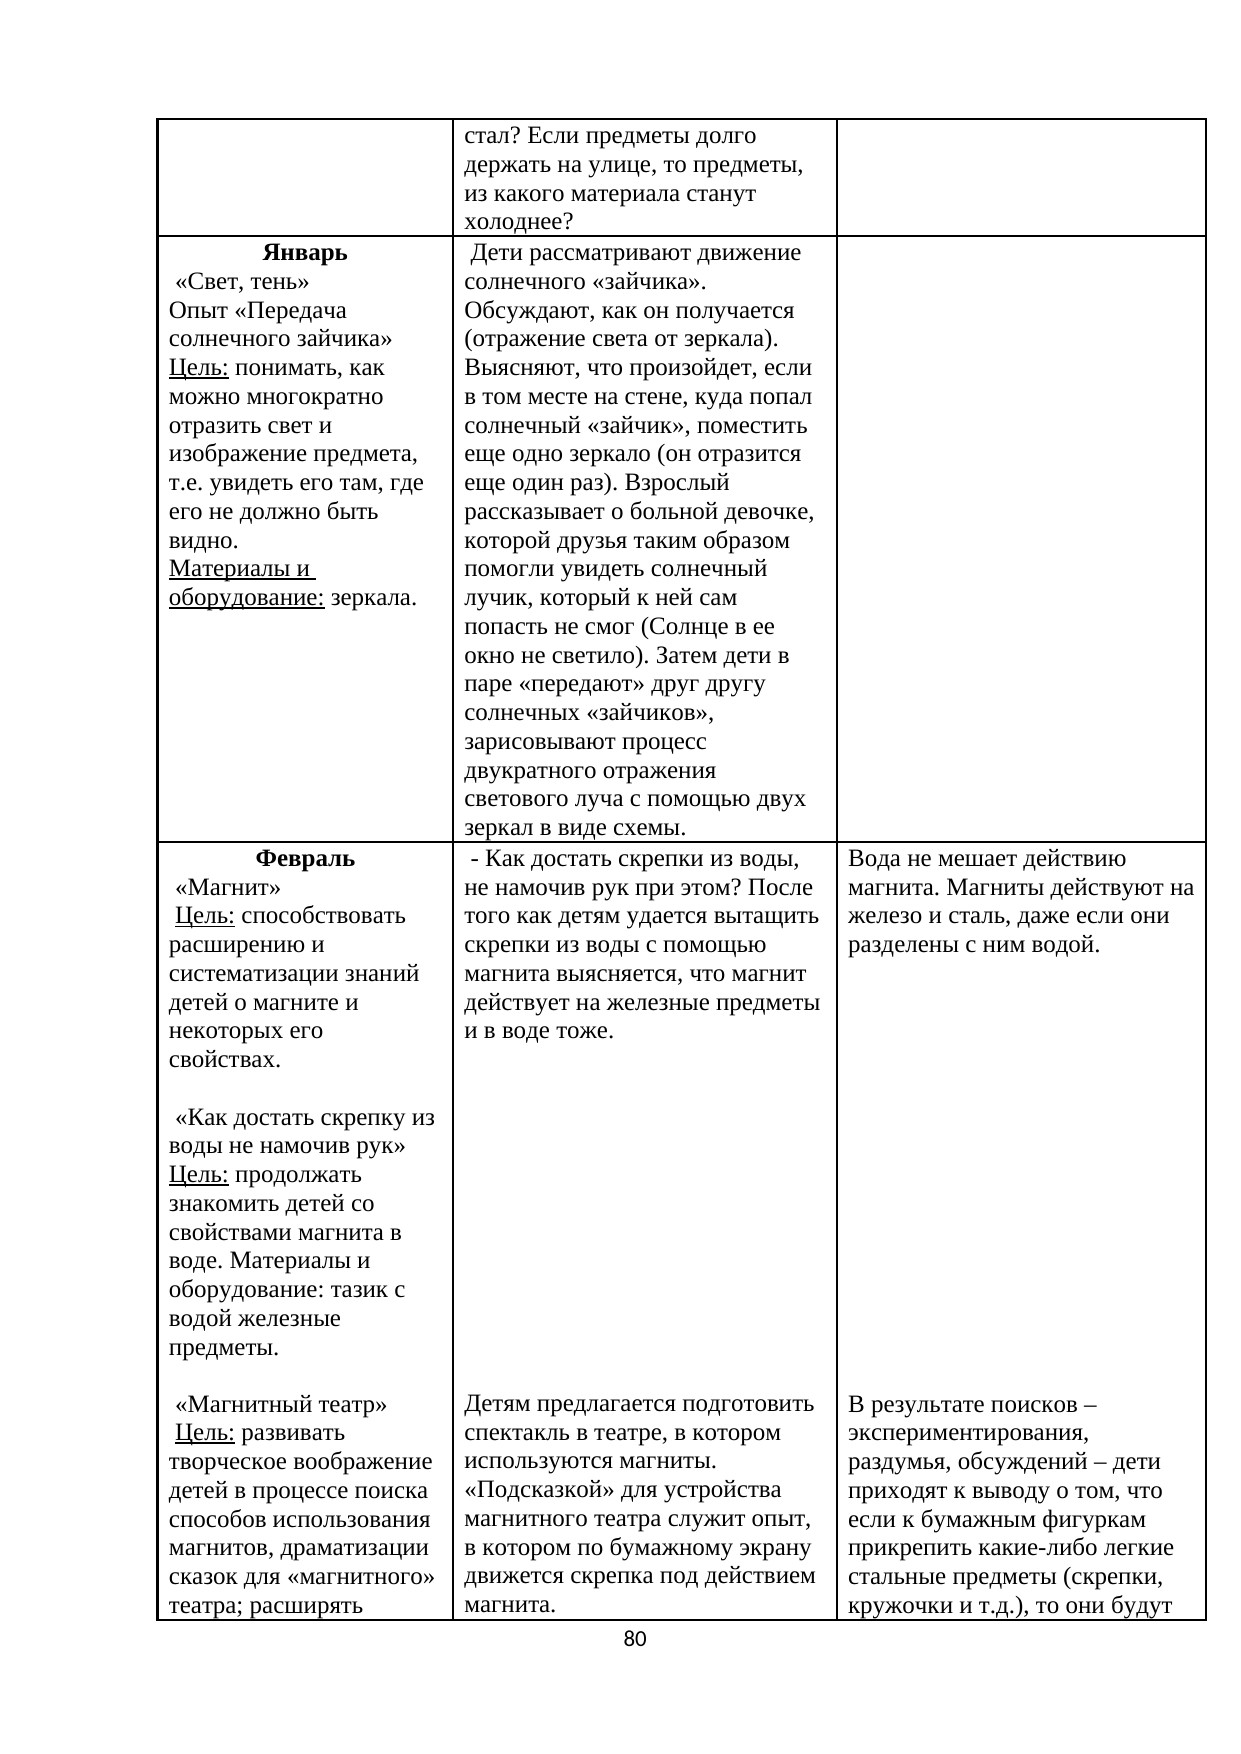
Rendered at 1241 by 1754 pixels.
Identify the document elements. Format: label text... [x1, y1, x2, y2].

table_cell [454, 843, 836, 1619]
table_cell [454, 120, 836, 235]
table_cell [838, 120, 1205, 235]
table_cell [159, 843, 452, 1619]
table_cell Январь «Свет, тень» Опыт «Передача солнечного зайчика» Цель: понимать, как можно многократно отразить свет и изображение предмета, т.е. увидеть его там, где его не должно быть видно. Материалы и оборудование: зеркала. [159, 237, 452, 841]
table_cell [838, 237, 1205, 841]
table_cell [838, 843, 1205, 1619]
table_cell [159, 120, 452, 235]
table_cell Дети рассматривают движение солнечного «зайчика». Обсуждают, как он получается (отражение света от зеркала). Выясняют, что произойдет, если в том месте на стене, куда попал солнечный «зайчик», поместить еще одно зеркало (он отразится еще один раз). Взрослый рассказывает о больной девочке, которой друзья таким образом помогли увидеть солнечный лучик, который к ней сам попасть не смог (Солнце в ее окно не светило). Затем дети в паре «передают» друг другу солнечных «зайчиков», зарисовывают процесс двукратного отражения светового луча с помощью двух зеркал в виде схемы. [454, 237, 836, 841]
